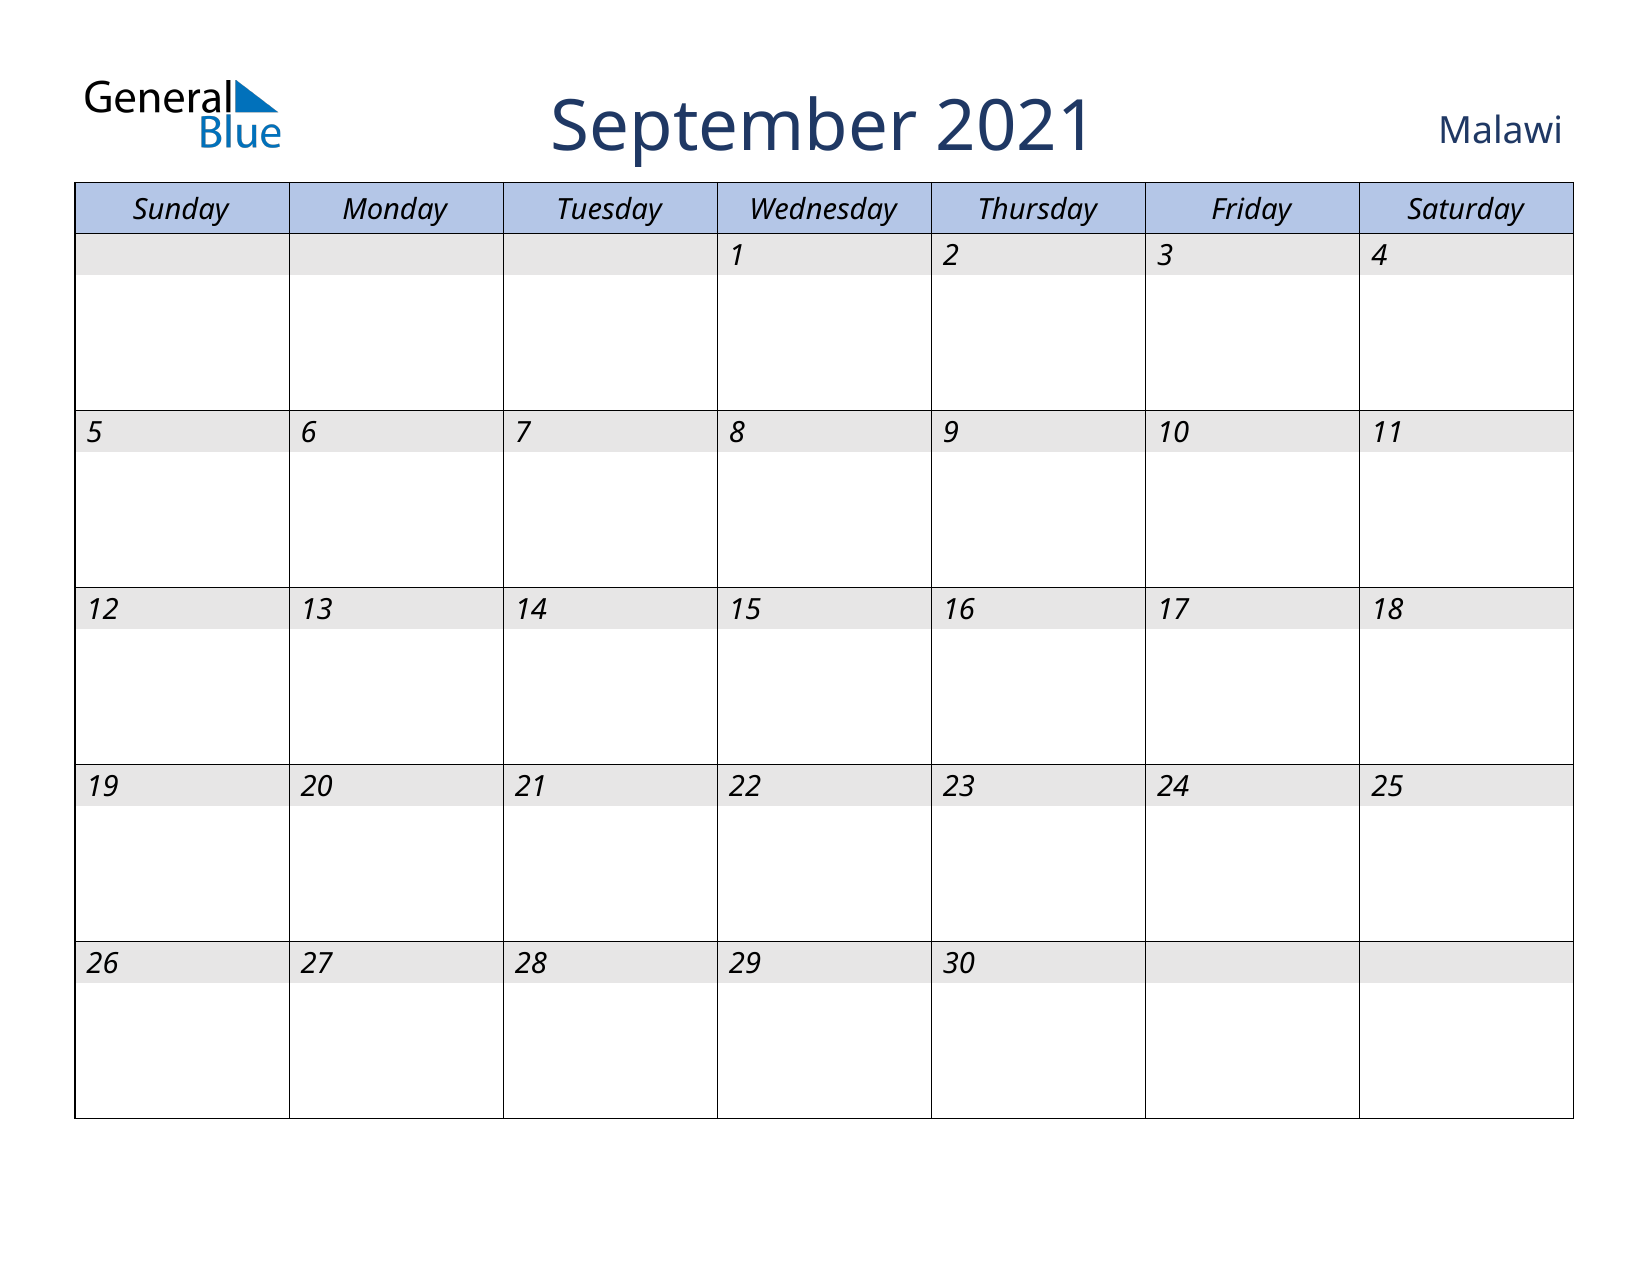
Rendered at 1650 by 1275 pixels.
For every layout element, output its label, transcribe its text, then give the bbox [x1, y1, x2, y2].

table_cell [1360, 983, 1573, 1118]
table_cell [504, 806, 717, 941]
table_cell 3 [1146, 234, 1359, 275]
table_cell [76, 629, 289, 764]
table_cell 28 [504, 942, 717, 983]
table_cell 9 [932, 411, 1145, 452]
table_cell [76, 452, 289, 587]
table_cell [76, 275, 289, 410]
table_cell 21 [504, 765, 717, 806]
table_cell Friday [1146, 183, 1359, 233]
table_cell [76, 983, 289, 1118]
table_header [75, 75, 503, 182]
table_cell 10 [1146, 411, 1359, 452]
table_cell 18 [1360, 588, 1573, 629]
table_cell [932, 806, 1145, 941]
table_cell 1 [718, 234, 931, 275]
table_cell [1360, 629, 1573, 764]
table_cell [1360, 452, 1573, 587]
table_cell [1360, 275, 1573, 410]
table_cell 2 [932, 234, 1145, 275]
table_cell [290, 983, 503, 1118]
table_cell 8 [718, 411, 931, 452]
table_cell [1146, 942, 1359, 983]
table_cell Tuesday [504, 183, 717, 233]
table_cell 11 [1360, 411, 1573, 452]
table_cell 25 [1360, 765, 1573, 806]
table_cell 24 [1146, 765, 1359, 806]
table_cell Saturday [1360, 183, 1573, 233]
table_cell [1146, 452, 1359, 587]
table_cell [1360, 942, 1573, 983]
table_cell 15 [718, 588, 931, 629]
table_cell 4 [1360, 234, 1573, 275]
table_cell 12 [76, 588, 289, 629]
table_cell 27 [290, 942, 503, 983]
table_cell 30 [932, 942, 1145, 983]
table_cell 19 [76, 765, 289, 806]
table_cell [76, 234, 289, 275]
table_cell [1146, 275, 1359, 410]
table_cell Wednesday [718, 183, 931, 233]
table_cell 23 [932, 765, 1145, 806]
table_cell [290, 629, 503, 764]
table_cell [932, 983, 1145, 1118]
table_cell 22 [718, 765, 931, 806]
table_cell [504, 452, 717, 587]
table_cell [932, 452, 1145, 587]
table_cell Thursday [932, 183, 1145, 233]
table_cell [504, 629, 717, 764]
table_cell 16 [932, 588, 1145, 629]
table_cell [504, 983, 717, 1118]
table_cell [718, 275, 931, 410]
table_cell [504, 275, 717, 410]
table_cell Monday [290, 183, 503, 233]
table_cell [718, 806, 931, 941]
table_cell [718, 629, 931, 764]
table_header September 2021 [503, 75, 1146, 182]
table_cell [1360, 806, 1573, 941]
table_cell [76, 806, 289, 941]
table_cell 5 [76, 411, 289, 452]
table_cell [932, 629, 1145, 764]
table_cell 26 [76, 942, 289, 983]
table_cell [718, 452, 931, 587]
table_header Malawi [1146, 75, 1574, 182]
table_cell 6 [290, 411, 503, 452]
picture [85, 80, 281, 148]
table_cell 13 [290, 588, 503, 629]
table_cell Sunday [76, 183, 289, 233]
table_cell [290, 234, 503, 275]
table_cell [290, 806, 503, 941]
table_cell 17 [1146, 588, 1359, 629]
table_cell [290, 452, 503, 587]
table_cell 20 [290, 765, 503, 806]
table_cell [1146, 806, 1359, 941]
table_cell 29 [718, 942, 931, 983]
table_cell [718, 983, 931, 1118]
table_cell 14 [504, 588, 717, 629]
table_cell 7 [504, 411, 717, 452]
table_cell [932, 275, 1145, 410]
table_cell [1146, 629, 1359, 764]
table_cell [1146, 983, 1359, 1118]
table_cell [290, 275, 503, 410]
table_cell [504, 234, 717, 275]
